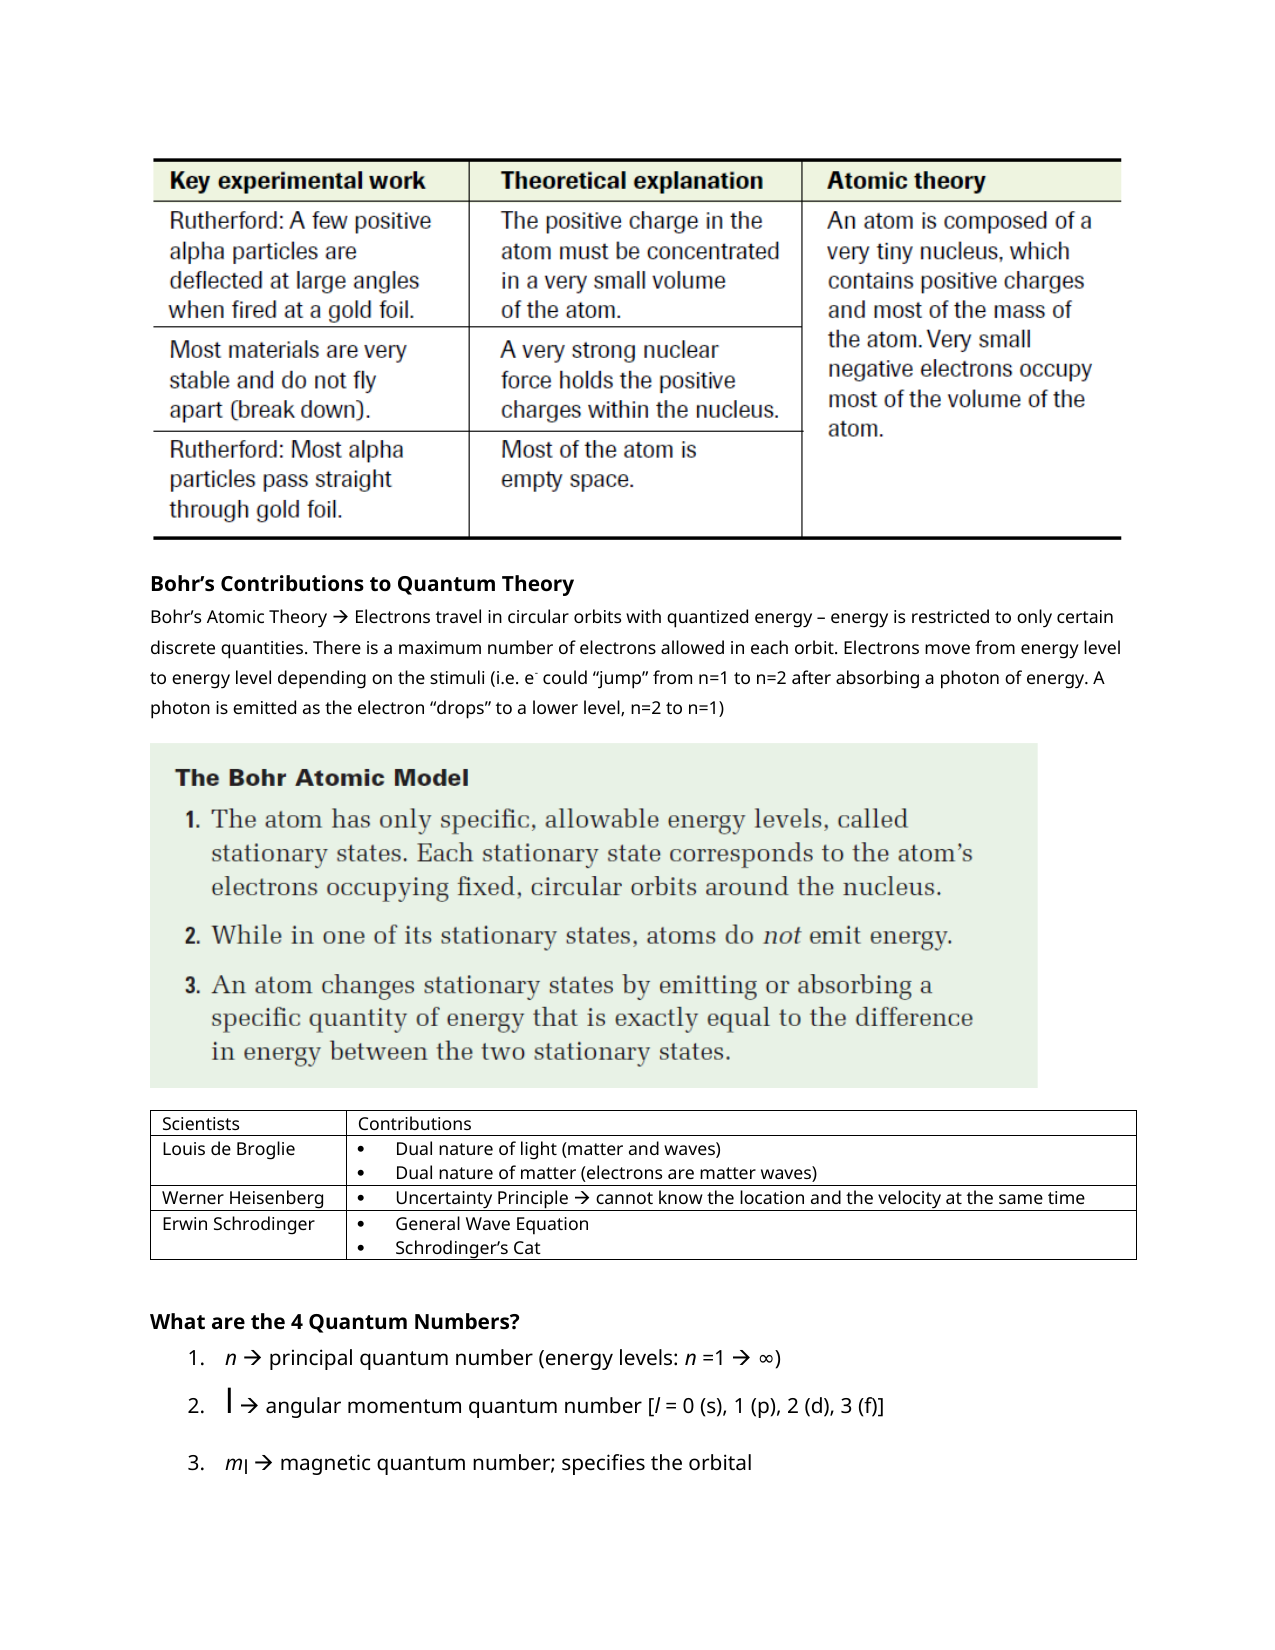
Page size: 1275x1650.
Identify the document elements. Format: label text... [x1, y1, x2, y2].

list ml magnetic quantum number; specifies the orbital [187, 1435, 1125, 1480]
table_cell General Wave Equation Schrodinger’s Cat [347, 1211, 1136, 1259]
list n principal quantum number (energy levels: n =1 ∞) [187, 1343, 1125, 1371]
table_cell Uncertainty Principle cannot know the location and the velocity at the same time [347, 1186, 1136, 1210]
table_cell Erwin Schrodinger [151, 1211, 346, 1259]
picture [150, 150, 1125, 547]
subtitle Bohr’s Contributions to Quantum Theory [150, 569, 1125, 598]
table_header Contributions [347, 1111, 1136, 1135]
table_cell Werner Heisenberg [151, 1186, 346, 1210]
table_cell Dual nature of light (matter and waves) Dual nature of matter (electrons are matter waves) [347, 1136, 1136, 1185]
table_header Scientists [151, 1111, 346, 1135]
list l angular momentum quantum number [l = 0 (s), 1 (p), 2 (d), 3 (f)] [187, 1378, 1125, 1424]
table_cell Louis de Broglie [151, 1136, 346, 1185]
subtitle What are the 4 Quantum Numbers? [150, 1307, 1125, 1336]
picture [150, 742, 1040, 1088]
text Bohr’s Atomic Theory Electrons travel in circular orbits with quantized energy – energy is restricted to only certain discrete quantities. There is a maximum number of electrons allowed in each orbit. Electrons move from energy level to energy level depending on the stimuli (i.e. e- could “jump” from n=1 to n=2 after absorbing a photon of energy. A photon is emitted as the electron “drops” to a lower level, n=2 to n=1) [150, 605, 1125, 720]
